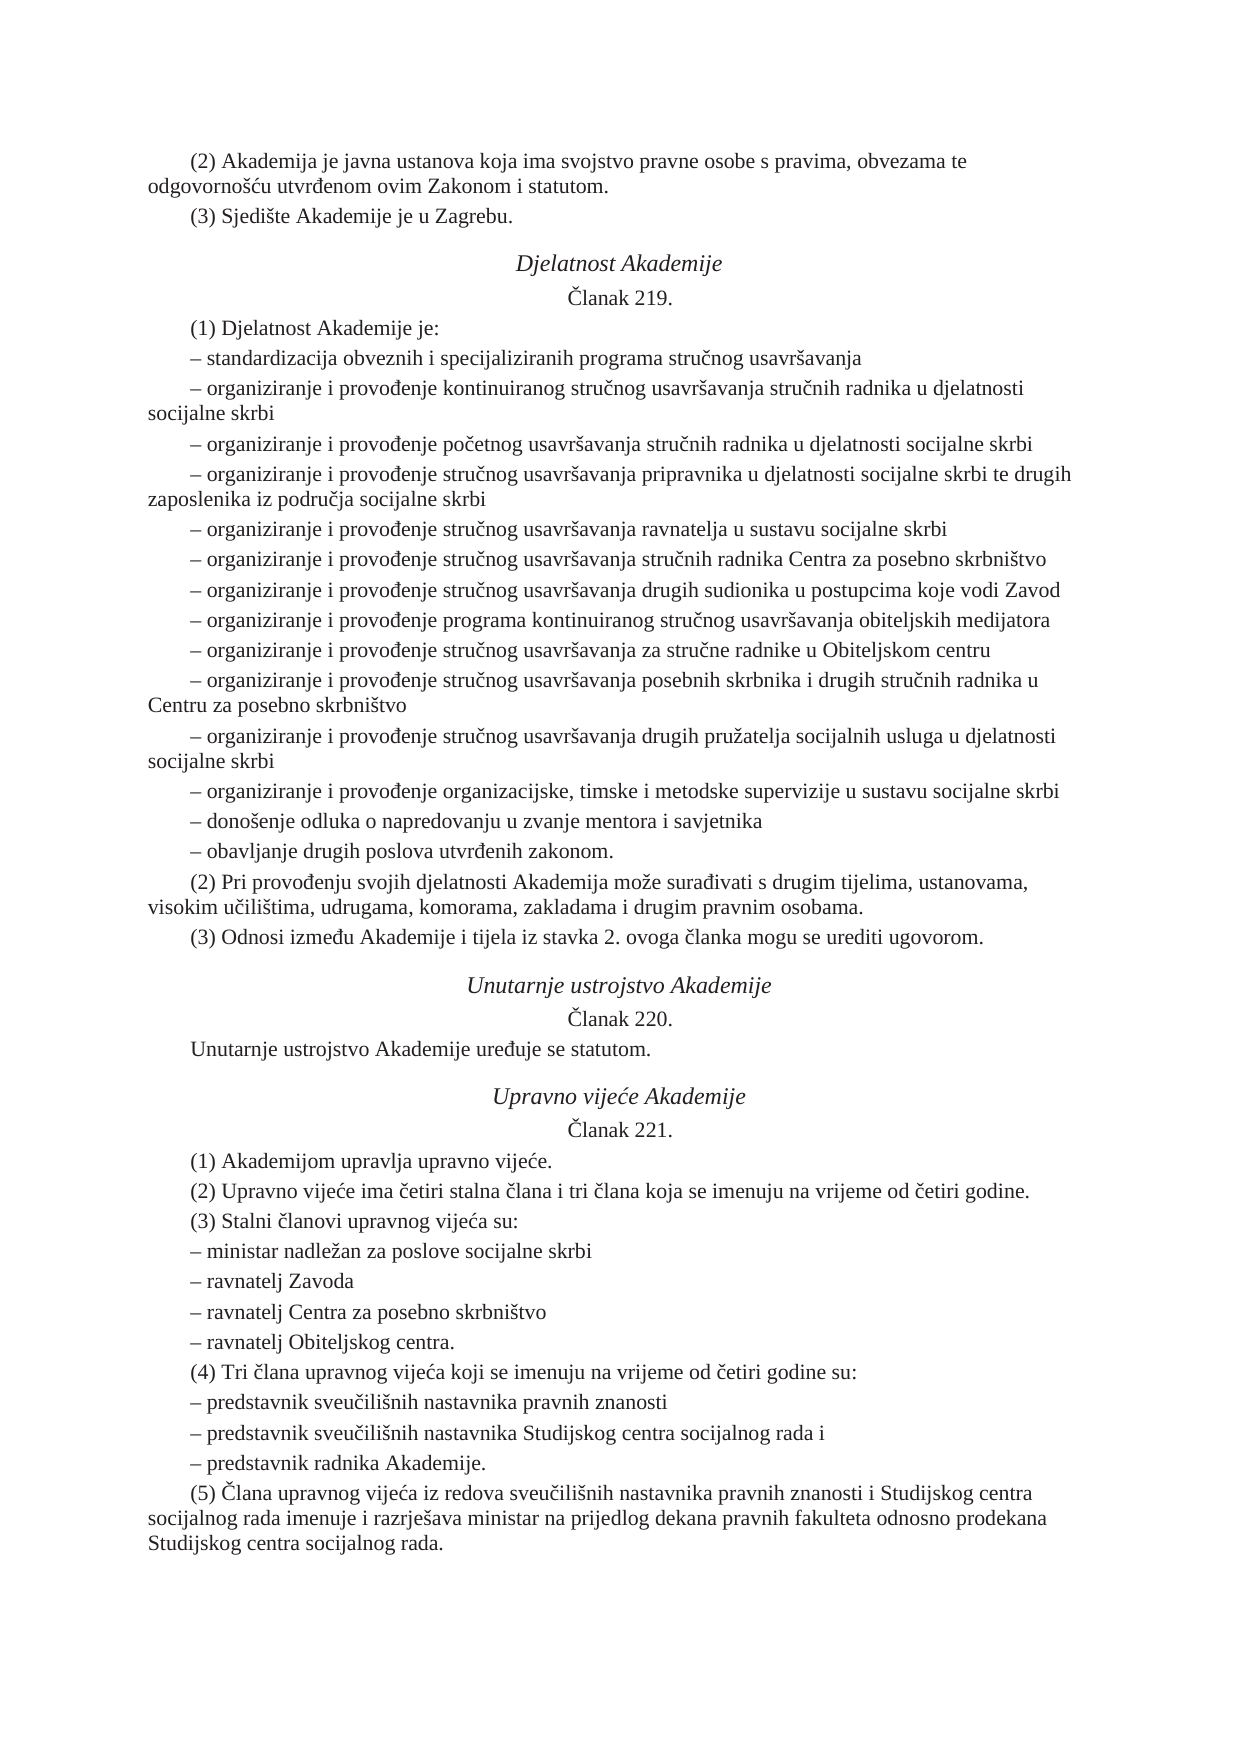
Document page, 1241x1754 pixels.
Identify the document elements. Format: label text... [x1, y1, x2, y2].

text Članak 221. [148, 1117, 1093, 1143]
text – donošenje odluka o napredovanju u zvanje mentora i savjetnika [148, 808, 1093, 833]
text – organiziranje i provođenje kontinuiranog stručnog usavršavanja stručnih radnika u djelatnosti socijalne skrbi [148, 375, 1093, 426]
text – ravnatelj Centra za posebno skrbništvo [148, 1299, 1093, 1324]
text – standardizacija obveznih i specijaliziranih programa stručnog usavršavanja [148, 345, 1093, 370]
text – ravnatelj Obiteljskog centra. [148, 1329, 1093, 1354]
text – organiziranje i provođenje stručnog usavršavanja pripravnika u djelatnosti socijalne skrbi te drugih zaposlenika iz područja socijalne skrbi [148, 461, 1093, 511]
text – organiziranje i provođenje programa kontinuiranog stručnog usavršavanja obiteljskih medijatora [148, 607, 1093, 632]
text – organiziranje i provođenje početnog usavršavanja stručnih radnika u djelatnosti socijalne skrbi [148, 431, 1093, 456]
text – predstavnik sveučilišnih nastavnika Studijskog centra socijalnog rada i [148, 1419, 1093, 1445]
text – obavljanje drugih poslova utvrđenih zakonom. [148, 838, 1093, 864]
text (1) Akademijom upravlja upravno vijeće. [148, 1148, 1093, 1173]
text – ravnatelj Zavoda [148, 1268, 1093, 1294]
text (1) Djelatnost Akademije je: [148, 315, 1093, 340]
text – organiziranje i provođenje stručnog usavršavanja za stručne radnike u Obiteljskom centru [148, 637, 1093, 662]
text (2) Akademija je javna ustanova koja ima svojstvo pravne osobe s pravima, obvezama te odgovornošću utvrđenom ovim Zakonom i statutom. [148, 148, 1093, 198]
text (3) Odnosi između Akademije i tijela iz stavka 2. ovoga članka mogu se urediti ugovorom. [148, 924, 1093, 949]
text – organiziranje i provođenje stručnog usavršavanja stručnih radnika Centra za posebno skrbništvo [148, 546, 1093, 572]
text – organiziranje i provođenje stručnog usavršavanja posebnih skrbnika i drugih stručnih radnika u Centru za posebno skrbništvo [148, 667, 1093, 718]
text (4) Tri člana upravnog vijeća koji se imenuju na vrijeme od četiri godine su: [148, 1359, 1093, 1384]
text (3) Stalni članovi upravnog vijeća su: [148, 1208, 1093, 1233]
text Unutarnje ustrojstvo Akademije uređuje se statutom. [148, 1036, 1093, 1061]
text Upravno vijeće Akademije [148, 1082, 1093, 1110]
text – ministar nadležan za poslove socijalne skrbi [148, 1238, 1093, 1263]
text (3) Sjedište Akademije je u Zagrebu. [148, 203, 1093, 228]
text Članak 220. [148, 1006, 1093, 1031]
text – organiziranje i provođenje stručnog usavršavanja ravnatelja u sustavu socijalne skrbi [148, 516, 1093, 541]
text – predstavnik sveučilišnih nastavnika pravnih znanosti [148, 1389, 1093, 1414]
text Unutarnje ustrojstvo Akademije [148, 971, 1093, 998]
text – organiziranje i provođenje stručnog usavršavanja drugih sudionika u postupcima koje vodi Zavod [148, 577, 1093, 602]
text – organiziranje i provođenje organizacijske, timske i metodske supervizije u sustavu socijalne skrbi [148, 778, 1093, 803]
text (2) Pri provođenju svojih djelatnosti Akademija može surađivati s drugim tijelima, ustanovama, visokim učilištima, udrugama, komorama, zakladama i drugim pravnim osobama. [148, 869, 1093, 919]
text Djelatnost Akademije [148, 249, 1093, 277]
text – predstavnik radnika Akademije. [148, 1450, 1093, 1475]
text (2) Upravno vijeće ima četiri stalna člana i tri člana koja se imenuju na vrijeme od četiri godine. [148, 1178, 1093, 1203]
text Članak 219. [148, 284, 1093, 310]
text – organiziranje i provođenje stručnog usavršavanja drugih pružatelja socijalnih usluga u djelatnosti socijalne skrbi [148, 723, 1093, 773]
text (5) Člana upravnog vijeća iz redova sveučilišnih nastavnika pravnih znanosti i Studijskog centra socijalnog rada imenuje i razrješava ministar na prijedlog dekana pravnih fakulteta odnosno prodekana Studijskog centra socijalnog rada. [148, 1480, 1093, 1556]
